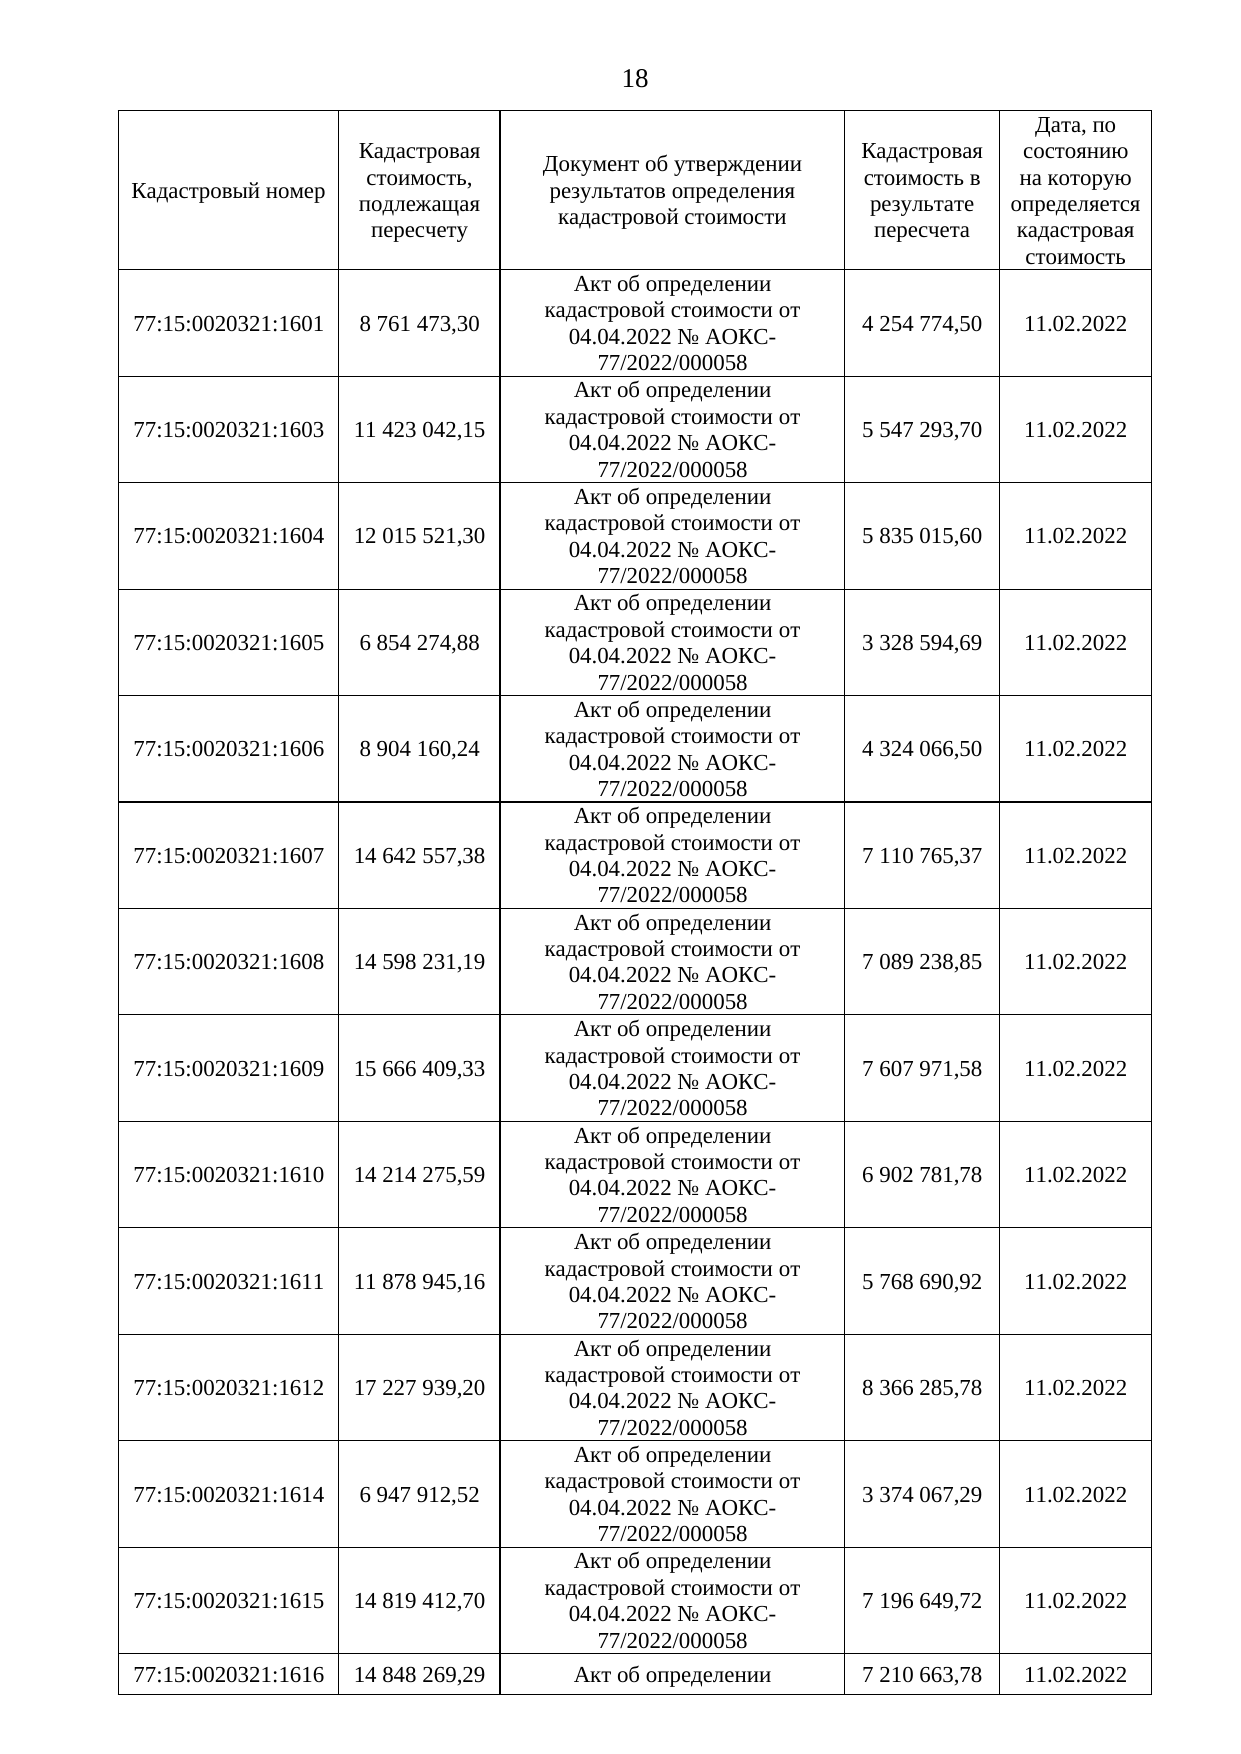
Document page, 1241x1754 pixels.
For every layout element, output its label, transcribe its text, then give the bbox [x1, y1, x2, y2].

table_cell 14 819 412,70 [339, 1548, 499, 1653]
table_cell 3 374 067,29 [845, 1441, 999, 1547]
table_cell 5 547 293,70 [845, 377, 999, 482]
table_cell Акт об определении кадастровой стоимости от 04.04.2022 № АОКС-77/2022/000058 [501, 696, 844, 801]
table_cell Акт об определении кадастровой стоимости от 04.04.2022 № АОКС-77/2022/000058 [501, 1654, 844, 1694]
table_cell Акт об определении кадастровой стоимости от 04.04.2022 № АОКС-77/2022/000058 [501, 1122, 844, 1227]
table_cell 6 902 781,78 [845, 1122, 999, 1227]
table_cell 11.02.2022 [1000, 1122, 1151, 1227]
table_cell 3 328 594,69 [845, 590, 999, 695]
table_header Дата, по состоянию на которую определяется кадастровая стоимость [1000, 111, 1151, 269]
table_cell 77:15:0020321:1607 [119, 803, 338, 908]
table_cell 11.02.2022 [1000, 1654, 1151, 1694]
table_cell 7 110 765,37 [845, 803, 999, 908]
table_cell 77:15:0020321:1614 [119, 1441, 338, 1547]
table_cell 11.02.2022 [1000, 1228, 1151, 1334]
table_cell Акт об определении кадастровой стоимости от 04.04.2022 № АОКС-77/2022/000058 [501, 1441, 844, 1547]
table_cell 6 854 274,88 [339, 590, 499, 695]
table_cell Акт об определении кадастровой стоимости от 04.04.2022 № АОКС-77/2022/000058 [501, 483, 844, 588]
table_header Документ об утверждении результатов определения кадастровой стоимости [501, 111, 844, 269]
table_cell 11.02.2022 [1000, 696, 1151, 801]
table_cell 11.02.2022 [1000, 803, 1151, 908]
table_cell 14 214 275,59 [339, 1122, 499, 1227]
table_cell 77:15:0020321:1615 [119, 1548, 338, 1653]
table_cell 77:15:0020321:1605 [119, 590, 338, 695]
table_cell 8 904 160,24 [339, 696, 499, 801]
table_cell 77:15:0020321:1611 [119, 1228, 338, 1334]
table_cell 77:15:0020321:1609 [119, 1015, 338, 1121]
table_cell 12 015 521,30 [339, 483, 499, 588]
table_cell Акт об определении кадастровой стоимости от 04.04.2022 № АОКС-77/2022/000058 [501, 377, 844, 482]
table_cell Акт об определении кадастровой стоимости от 04.04.2022 № АОКС-77/2022/000058 [501, 1015, 844, 1121]
table_cell 15 666 409,33 [339, 1015, 499, 1121]
table_cell 11.02.2022 [1000, 1548, 1151, 1653]
table_cell 7 210 663,78 [845, 1654, 999, 1694]
table_cell 77:15:0020321:1604 [119, 483, 338, 588]
table_cell 11.02.2022 [1000, 909, 1151, 1014]
table_cell 77:15:0020321:1616 [119, 1654, 338, 1694]
table_cell Акт об определении кадастровой стоимости от 04.04.2022 № АОКС-77/2022/000058 [501, 1228, 844, 1334]
table_cell 11.02.2022 [1000, 377, 1151, 482]
table_cell 7 196 649,72 [845, 1548, 999, 1653]
table_cell 5 768 690,92 [845, 1228, 999, 1334]
table_cell 77:15:0020321:1612 [119, 1335, 338, 1440]
table_cell 14 848 269,29 [339, 1654, 499, 1694]
table_cell 11 423 042,15 [339, 377, 499, 482]
table_cell 77:15:0020321:1606 [119, 696, 338, 801]
table_cell Акт об определении кадастровой стоимости от 04.04.2022 № АОКС-77/2022/000058 [501, 803, 844, 908]
table_cell 11 878 945,16 [339, 1228, 499, 1334]
table_header Кадастровая стоимость, подлежащая пересчету [339, 111, 499, 269]
table_cell 17 227 939,20 [339, 1335, 499, 1440]
table_cell 6 947 912,52 [339, 1441, 499, 1547]
table_cell 8 366 285,78 [845, 1335, 999, 1440]
table_cell 7 089 238,85 [845, 909, 999, 1014]
table_cell Акт об определении кадастровой стоимости от 04.04.2022 № АОКС-77/2022/000058 [501, 590, 844, 695]
table_cell 11.02.2022 [1000, 483, 1151, 588]
table_cell 8 761 473,30 [339, 270, 499, 376]
table_cell 77:15:0020321:1603 [119, 377, 338, 482]
table_header Кадастровая стоимость в результате пересчета [845, 111, 999, 269]
table_cell 4 254 774,50 [845, 270, 999, 376]
table_cell 77:15:0020321:1608 [119, 909, 338, 1014]
table_cell 4 324 066,50 [845, 696, 999, 801]
table_header Кадастровый номер [119, 111, 338, 269]
table_cell 7 607 971,58 [845, 1015, 999, 1121]
table_cell 11.02.2022 [1000, 270, 1151, 376]
table_cell Акт об определении кадастровой стоимости от 04.04.2022 № АОКС-77/2022/000058 [501, 1335, 844, 1440]
table_cell 11.02.2022 [1000, 1335, 1151, 1440]
table_cell 11.02.2022 [1000, 1015, 1151, 1121]
table_cell 77:15:0020321:1610 [119, 1122, 338, 1227]
table_cell 14 598 231,19 [339, 909, 499, 1014]
table_cell 5 835 015,60 [845, 483, 999, 588]
table_cell Акт об определении кадастровой стоимости от 04.04.2022 № АОКС-77/2022/000058 [501, 270, 844, 376]
table_cell 14 642 557,38 [339, 803, 499, 908]
table_cell Акт об определении кадастровой стоимости от 04.04.2022 № АОКС-77/2022/000058 [501, 909, 844, 1014]
table_cell 77:15:0020321:1601 [119, 270, 338, 376]
table_cell Акт об определении кадастровой стоимости от 04.04.2022 № АОКС-77/2022/000058 [501, 1548, 844, 1653]
table_cell 11.02.2022 [1000, 590, 1151, 695]
table_cell 11.02.2022 [1000, 1441, 1151, 1547]
